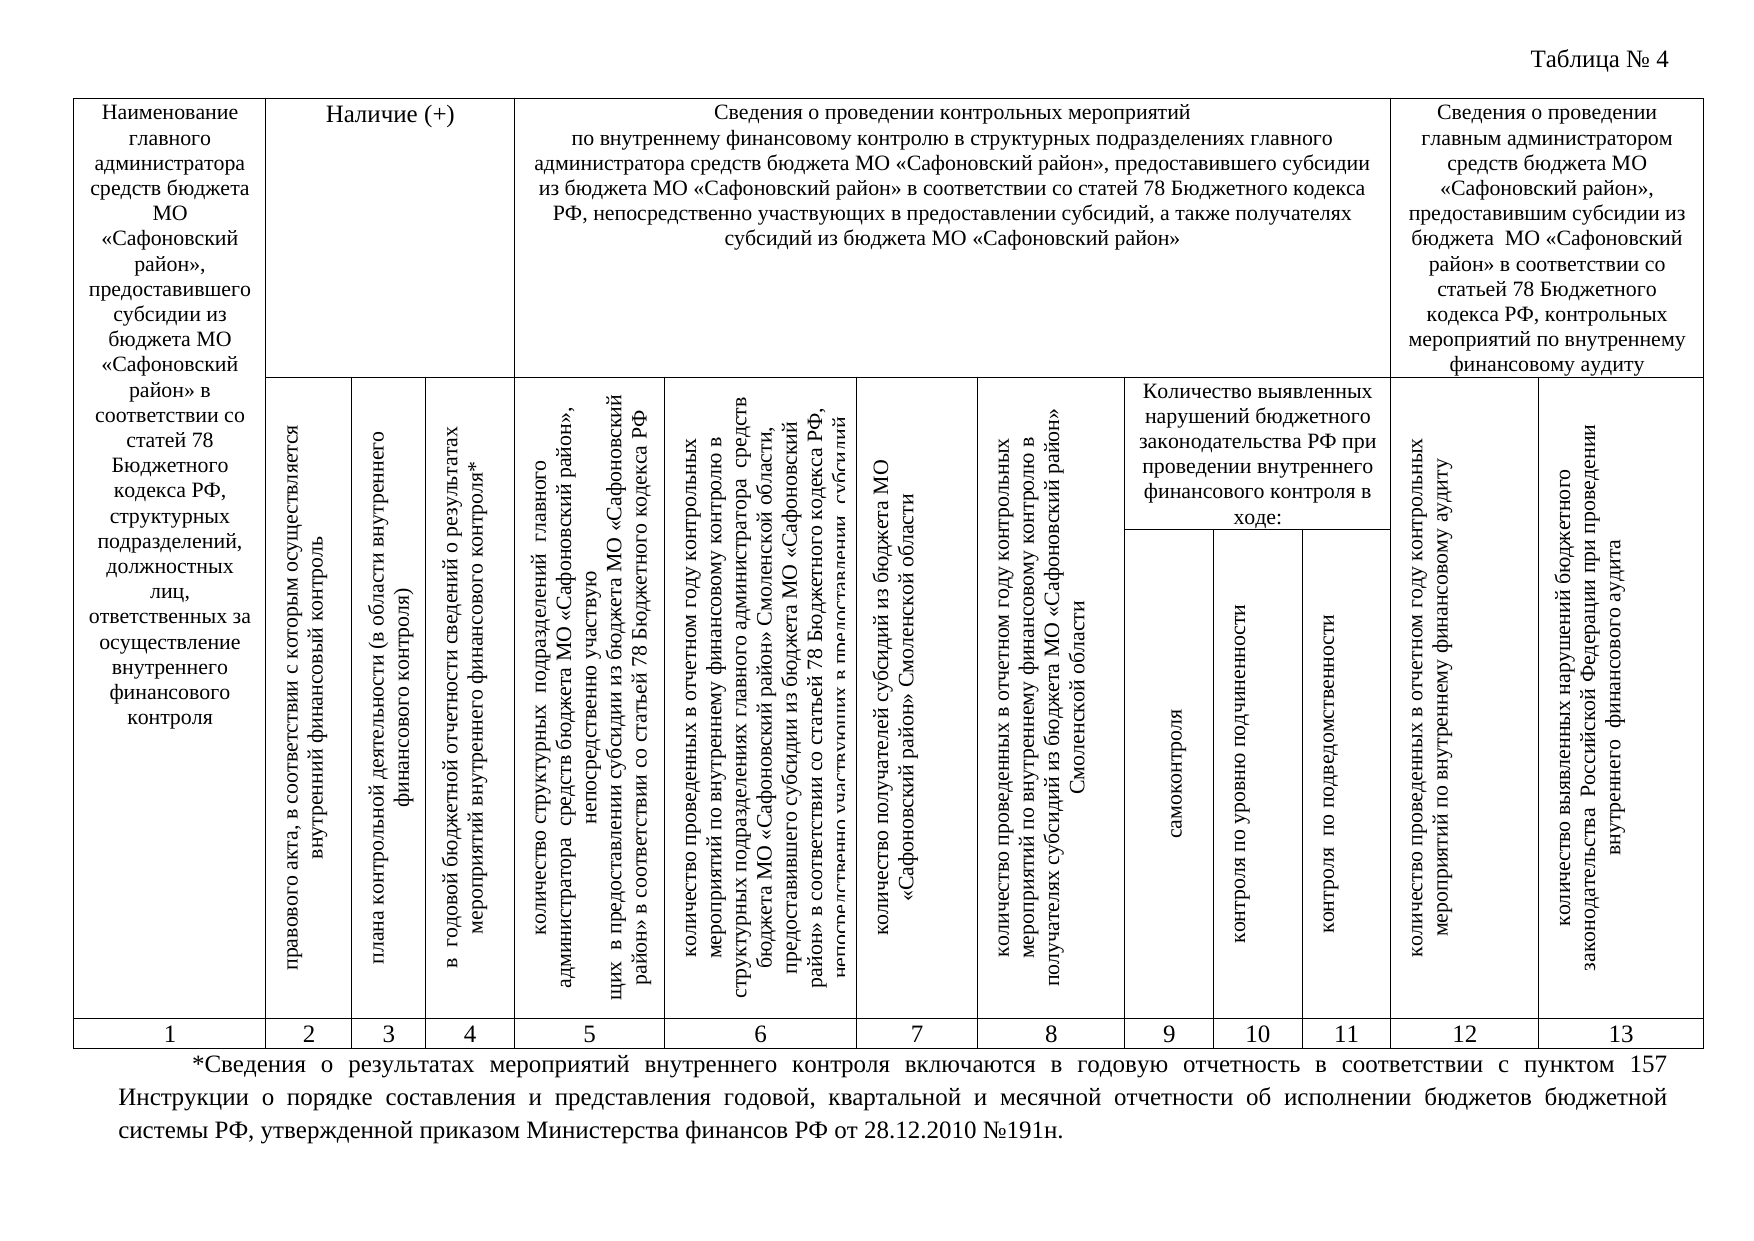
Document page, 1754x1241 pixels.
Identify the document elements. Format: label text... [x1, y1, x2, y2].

table_cell плана контрольной деятельности (в области внутреннего финансового контроля) [352, 378, 425, 1018]
table_cell количество проведенных в отчетном году контрольных мероприятий по внутреннему финансовому аудиту [1391, 378, 1538, 1018]
table_cell контроля по уровню подчиненности [1214, 530, 1302, 1018]
table_cell количество проведенных в отчетном году контрольных мероприятий по внутреннему финансовому контролю в получателях субсидий из бюджета МО «Сафоновский район» Смоленской области [978, 378, 1124, 1018]
table_cell самоконтроля [1125, 530, 1213, 1018]
table_cell 3 [352, 1019, 425, 1048]
table_cell 10 [1214, 1019, 1302, 1048]
table_cell количество выявленных нарушений бюджетного законодательства Российской Федерации при проведении внутреннего финансового аудита [1539, 378, 1703, 1018]
table_cell 4 [426, 1019, 514, 1048]
table_header Сведения о проведении контрольных мероприятий по внутреннему финансовому контролю в структурных подразделениях главного администратора средств бюджета МО «Сафоновский район», предоставившего субсидии из бюджета МО «Сафоновский район» в соответствии со статей 78 Бюджетного кодекса РФ, непосредственно участвующих в предоставлении субсидий, а также получателях субсидий из бюджета МО «Сафоновский район» [515, 99, 1390, 377]
table_header Наличие (+) [266, 99, 514, 377]
table_cell Количество выявленных нарушений бюджетного законодательства РФ при проведении внутреннего финансового контроля в ходе: [1125, 378, 1390, 529]
table_cell 9 [1125, 1019, 1213, 1048]
table_cell в годовой бюджетной отчетности сведений о результатах мероприятий внутреннего финансового контроля* [426, 378, 514, 1018]
table_cell 12 [1391, 1019, 1538, 1048]
table_cell правового акта, в соответствии с которым осуществляется внутренний финансовый контроль [266, 378, 351, 1018]
table_header Наименование главного администратора средств бюджета МО «Сафоновский район», предоставившего субсидии из бюджета МО «Сафоновский район» в соответствии со статей 78 Бюджетного кодекса РФ, структурных подразделений, должностных лиц, ответственных за осуществление внутреннего финансового контроля [74, 99, 265, 1018]
table_cell количество получателей субсидий из бюджета МО «Сафоновский район» Смоленской области [857, 378, 977, 1018]
table_cell количество структурных подразделений главного администратора средств бюджета МО «Сафоновский район», непосредственно участвую щих в предоставлении субсидии из бюджета МО «Сафоновский район» в соответствии со статьей 78 Бюджетного кодекса РФ [515, 378, 664, 1018]
table_cell количество проведенных в отчетном году контрольных мероприятий по внутреннему финансовому контролю в структурных подразделениях главного администратора средств бюджета МО «Сафоновский район» Смоленской области, предоставившего субсидии из бюджета МО «Сафоновский район» в соответствии со статьей 78 Бюджетного кодекса РФ, непосредственно участвующих в предоставлении субсидий [665, 378, 856, 1018]
table_header Сведения о проведении главным администратором средств бюджета МО «Сафоновский район», предоставившим субсидии из бюджета МО «Сафоновский район» в соответствии со статьей 78 Бюджетного кодекса РФ, контрольных мероприятий по внутреннему финансовому аудиту [1391, 99, 1703, 377]
table_cell 11 [1303, 1019, 1390, 1048]
table_cell 8 [978, 1019, 1124, 1048]
table_cell 1 [74, 1019, 265, 1048]
table_cell 5 [515, 1019, 664, 1048]
table_cell 6 [665, 1019, 856, 1048]
table_cell 13 [1539, 1019, 1703, 1048]
text Таблица № 4 [118, 44, 1668, 73]
table_cell 7 [857, 1019, 977, 1048]
table_cell 2 [266, 1019, 351, 1048]
table_cell контроля по подведомственности [1303, 530, 1390, 1018]
text *Сведения о результатах мероприятий внутреннего контроля включаются в годовую отчетность в соответствии с пунктом 157 Инструкции о порядке составления и представления годовой, квартальной и месячной отчетности об исполнении бюджетов бюджетной системы РФ, утвержденной приказом Министерства финансов РФ от 28.12.2010 №191н. [118, 1049, 1668, 1144]
